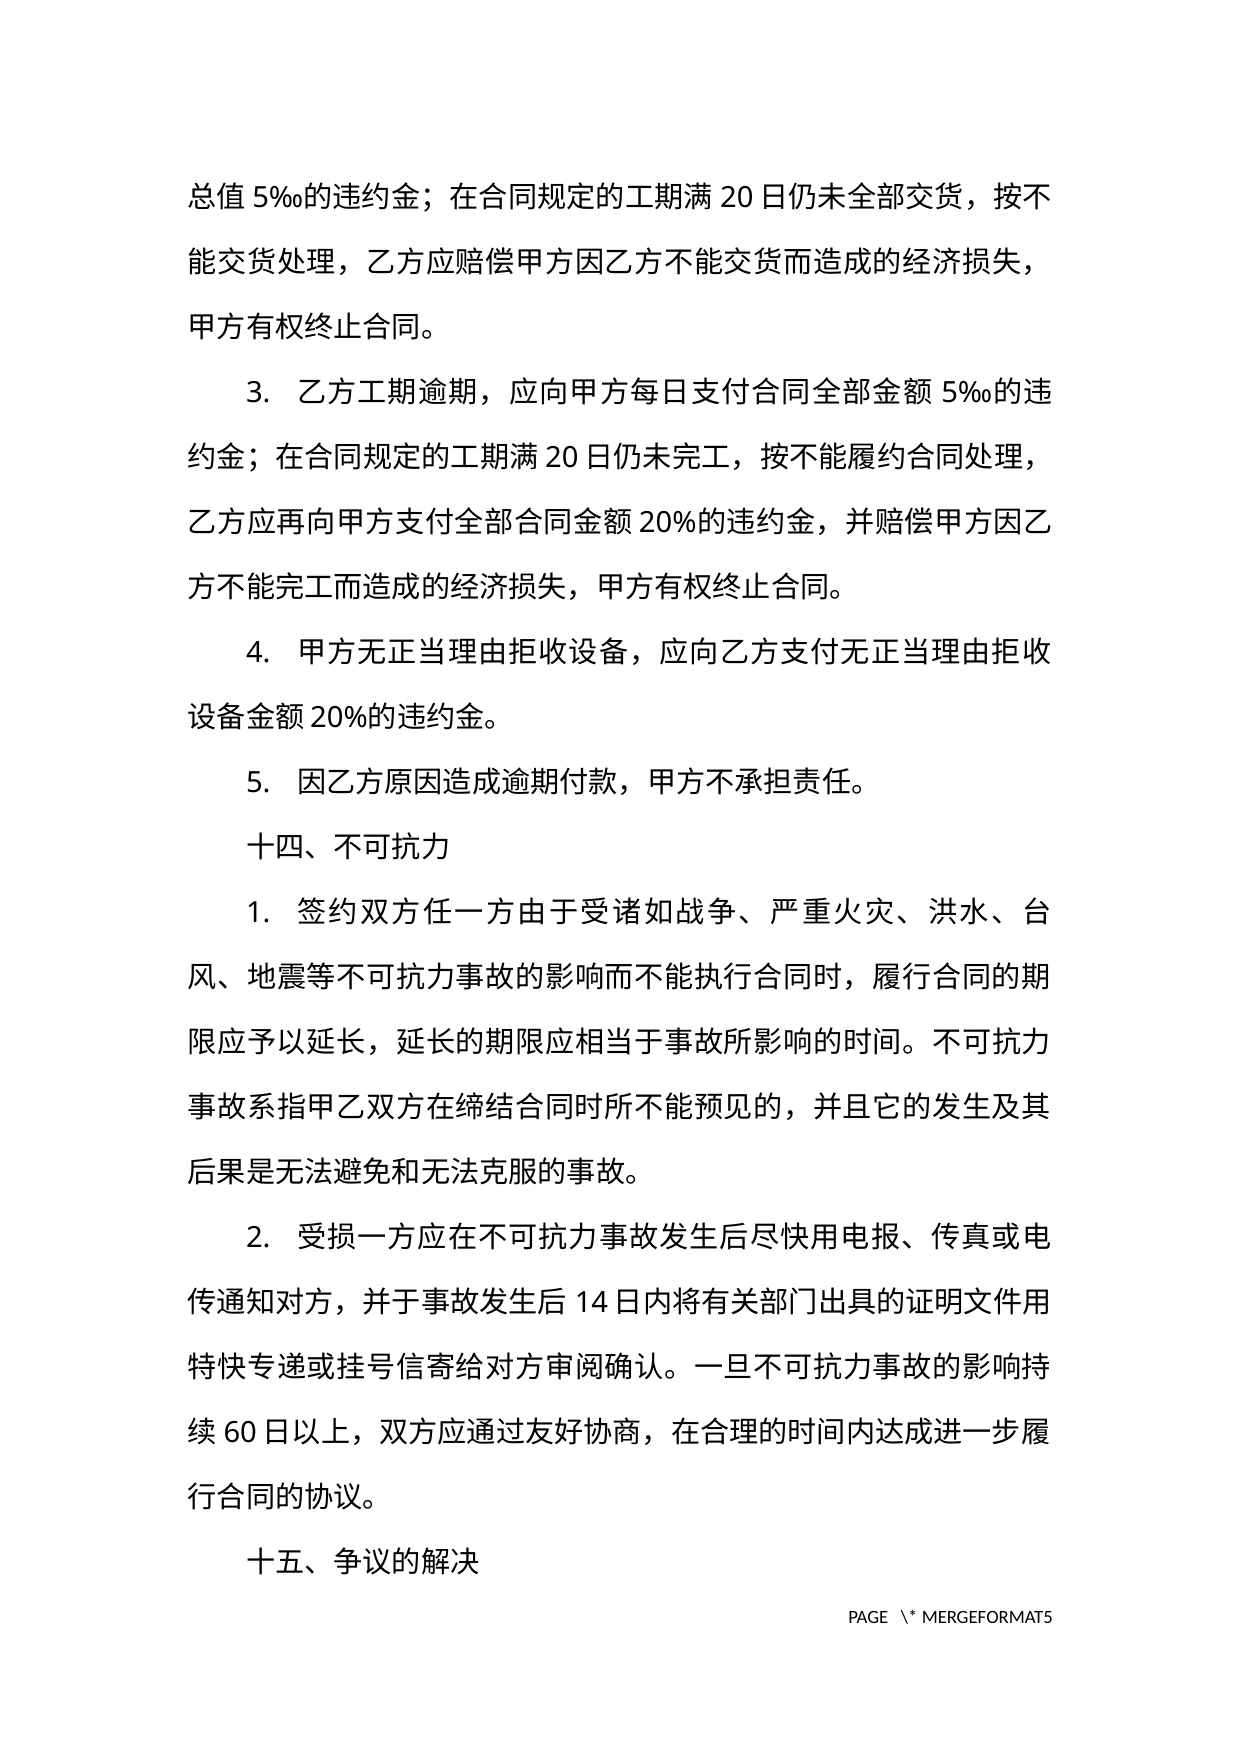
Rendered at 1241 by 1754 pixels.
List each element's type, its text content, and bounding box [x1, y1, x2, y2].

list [187, 162, 1053, 357]
list 乙方工期逾期，应向甲方每日支付合同全部金额5‰的违约金；在合同规定的工期满20日仍未完工，按不能履约合同处理，乙方应再向甲方支付全部合同金额20%的违约金，并赔偿甲方因乙方不能完工而造成的经济损失，甲方有权终止合同。 [187, 357, 1053, 617]
list 甲方无正当理由拒收设备，应向乙方支付无正当理由拒收设备金额20%的违约金。 [187, 617, 1053, 747]
list 争议的解决 [187, 1527, 1053, 1592]
list 受损一方应在不可抗力事故发生后尽快用电报、传真或电传通知对方，并于事故发生后 14日内将有关部门出具的证明文件用特快专递或挂号信寄给对方审阅确认。一旦不可抗力事故的影响持续 60日以上，双方应通过友好协商，在合理的时间内达成进一步履行合同的协议。 [187, 1202, 1053, 1527]
list 因乙方原因造成逾期付款，甲方不承担责任。 [187, 747, 1053, 812]
list 不可抗力 [187, 812, 1053, 877]
list 签约双方任一方由于受诸如战争、严重火灾、洪水、台风、地震等不可抗力事故的影响而不能执行合同时，履行合同的期限应予以延长，延长的期限应相当于事故所影响的时间。不可抗力事故系指甲乙双方在缔结合同时所不能预见的，并且它的发生及其后果是无法避免和无法克服的事故。 [187, 877, 1053, 1202]
